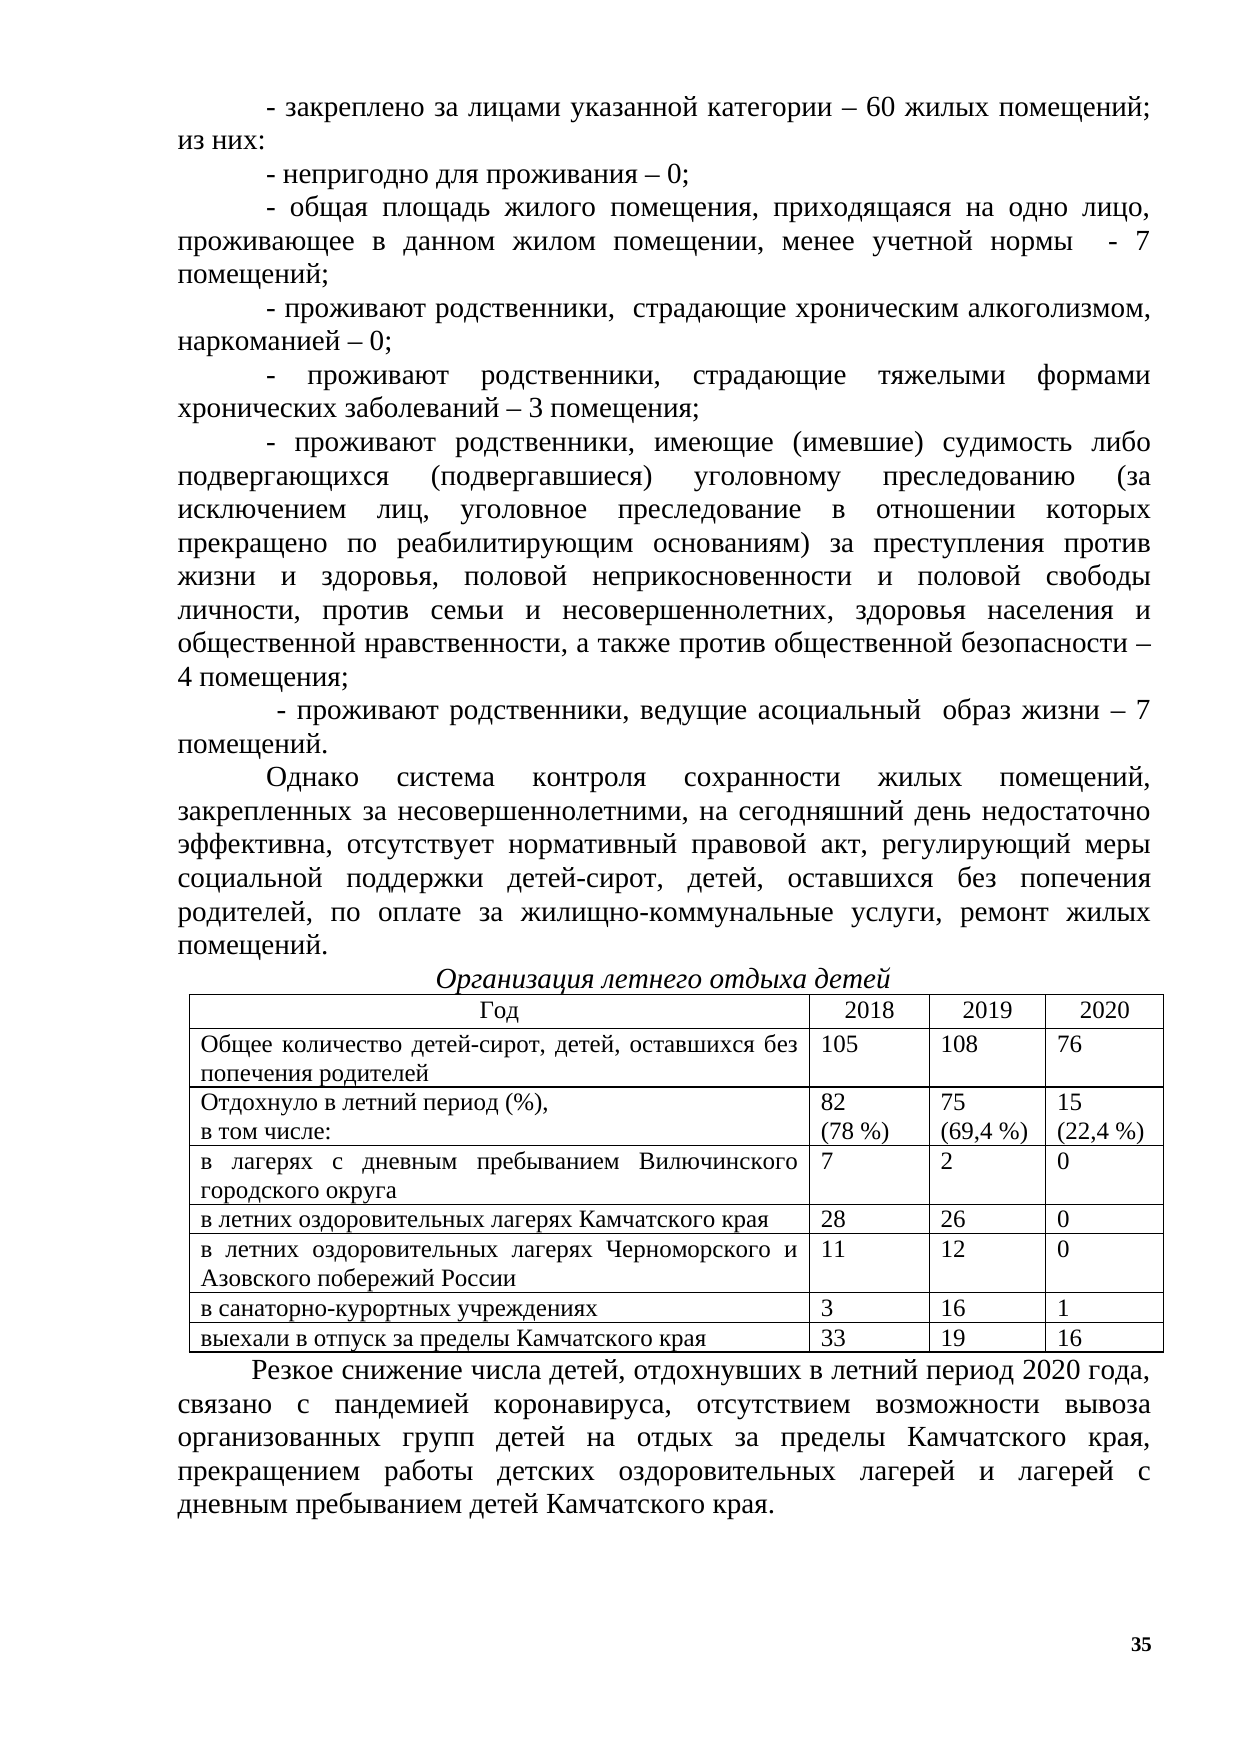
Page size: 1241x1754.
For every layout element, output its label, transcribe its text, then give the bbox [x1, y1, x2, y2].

table_cell 15 (22,4 %) [1046, 1088, 1163, 1145]
table_header 2019 [930, 995, 1045, 1028]
table_header Год [190, 995, 809, 1028]
table_cell 0 [1046, 1234, 1163, 1292]
table_cell 12 [930, 1234, 1045, 1292]
table_cell 16 [1046, 1323, 1163, 1351]
table_cell 76 [1046, 1029, 1163, 1086]
table_cell 0 [1046, 1146, 1163, 1203]
table_cell Отдохнуло в летний период (%), в том числе: [190, 1088, 809, 1145]
table_cell Общее количество детей-сирот, детей, оставшихся без попечения родителей [190, 1029, 809, 1086]
table_cell 11 [810, 1234, 929, 1292]
text - общая площадь жилого помещения, приходящаяся на одно лицо, проживающее в данном жилом помещении, менее учетной нормы - 7 помещений; [177, 189, 1152, 290]
table_cell в летних оздоровительных лагерях Камчатского края [190, 1205, 809, 1233]
text Организация летнего отдыха детей [177, 961, 1152, 994]
table_cell 82 (78 %) [810, 1088, 929, 1145]
text - проживают родственники, страдающие хроническим алкоголизмом, наркоманией – 0; [177, 290, 1152, 357]
table_cell 0 [1046, 1205, 1163, 1233]
text - непригодно для проживания – 0; [177, 156, 1152, 189]
table_cell в лагерях с дневным пребыванием Вилючинского городского округа [190, 1146, 809, 1203]
table_cell выехали в отпуск за пределы Камчатского края [190, 1323, 809, 1351]
text - закреплено за лицами указанной категории – 60 жилых помещений; из них: [177, 89, 1152, 156]
table_cell 33 [810, 1323, 929, 1351]
text - проживают родственники, имеющие (имевшие) судимость либо подвергающихся (подвергавшиеся) уголовному преследованию (за исключением лиц, уголовное преследование в отношении которых прекращено по реабилитирующим основаниям) за преступления против жизни и здоровья, половой неприкосновенности и половой свободы личности, против семьи и несовершеннолетних, здоровья населения и общественной нравственности, а также против общественной безопасности – 4 помещения; [177, 424, 1152, 692]
table_cell 75 (69,4 %) [930, 1088, 1045, 1145]
table_header 2020 [1046, 995, 1163, 1028]
table_cell 7 [810, 1146, 929, 1203]
table_cell 16 [930, 1293, 1045, 1322]
table_cell 105 [810, 1029, 929, 1086]
table_cell в санаторно-курортных учреждениях [190, 1293, 809, 1322]
text - проживают родственники, страдающие тяжелыми формами хронических заболеваний – 3 помещения; [177, 357, 1152, 424]
table_cell в летних оздоровительных лагерях Черноморского и Азовского побережий России [190, 1234, 809, 1292]
text - проживают родственники, ведущие асоциальный образ жизни – 7 помещений. [177, 692, 1152, 759]
text Резкое снижение числа детей, отдохнувших в летний период 2020 года, связано с пандемией коронавируса, отсутствием возможности вывоза организованных групп детей на отдых за пределы Камчатского края, прекращением работы детских оздоровительных лагерей и лагерей с дневным пребыванием детей Камчатского края. [177, 1352, 1152, 1520]
text Однако система контроля сохранности жилых помещений, закрепленных за несовершеннолетними, на сегодняшний день недостаточно эффективна, отсутствует нормативный правовой акт, регулирующий меры социальной поддержки детей-сирот, детей, оставшихся без попечения родителей, по оплате за жилищно-коммунальные услуги, ремонт жилых помещений. [177, 759, 1152, 961]
table_cell 26 [930, 1205, 1045, 1233]
table_cell 19 [930, 1323, 1045, 1351]
table_header 2018 [810, 995, 929, 1028]
table_cell 28 [810, 1205, 929, 1233]
table_cell 108 [930, 1029, 1045, 1086]
table_cell 2 [930, 1146, 1045, 1203]
table_cell 3 [810, 1293, 929, 1322]
table_cell 1 [1046, 1293, 1163, 1322]
